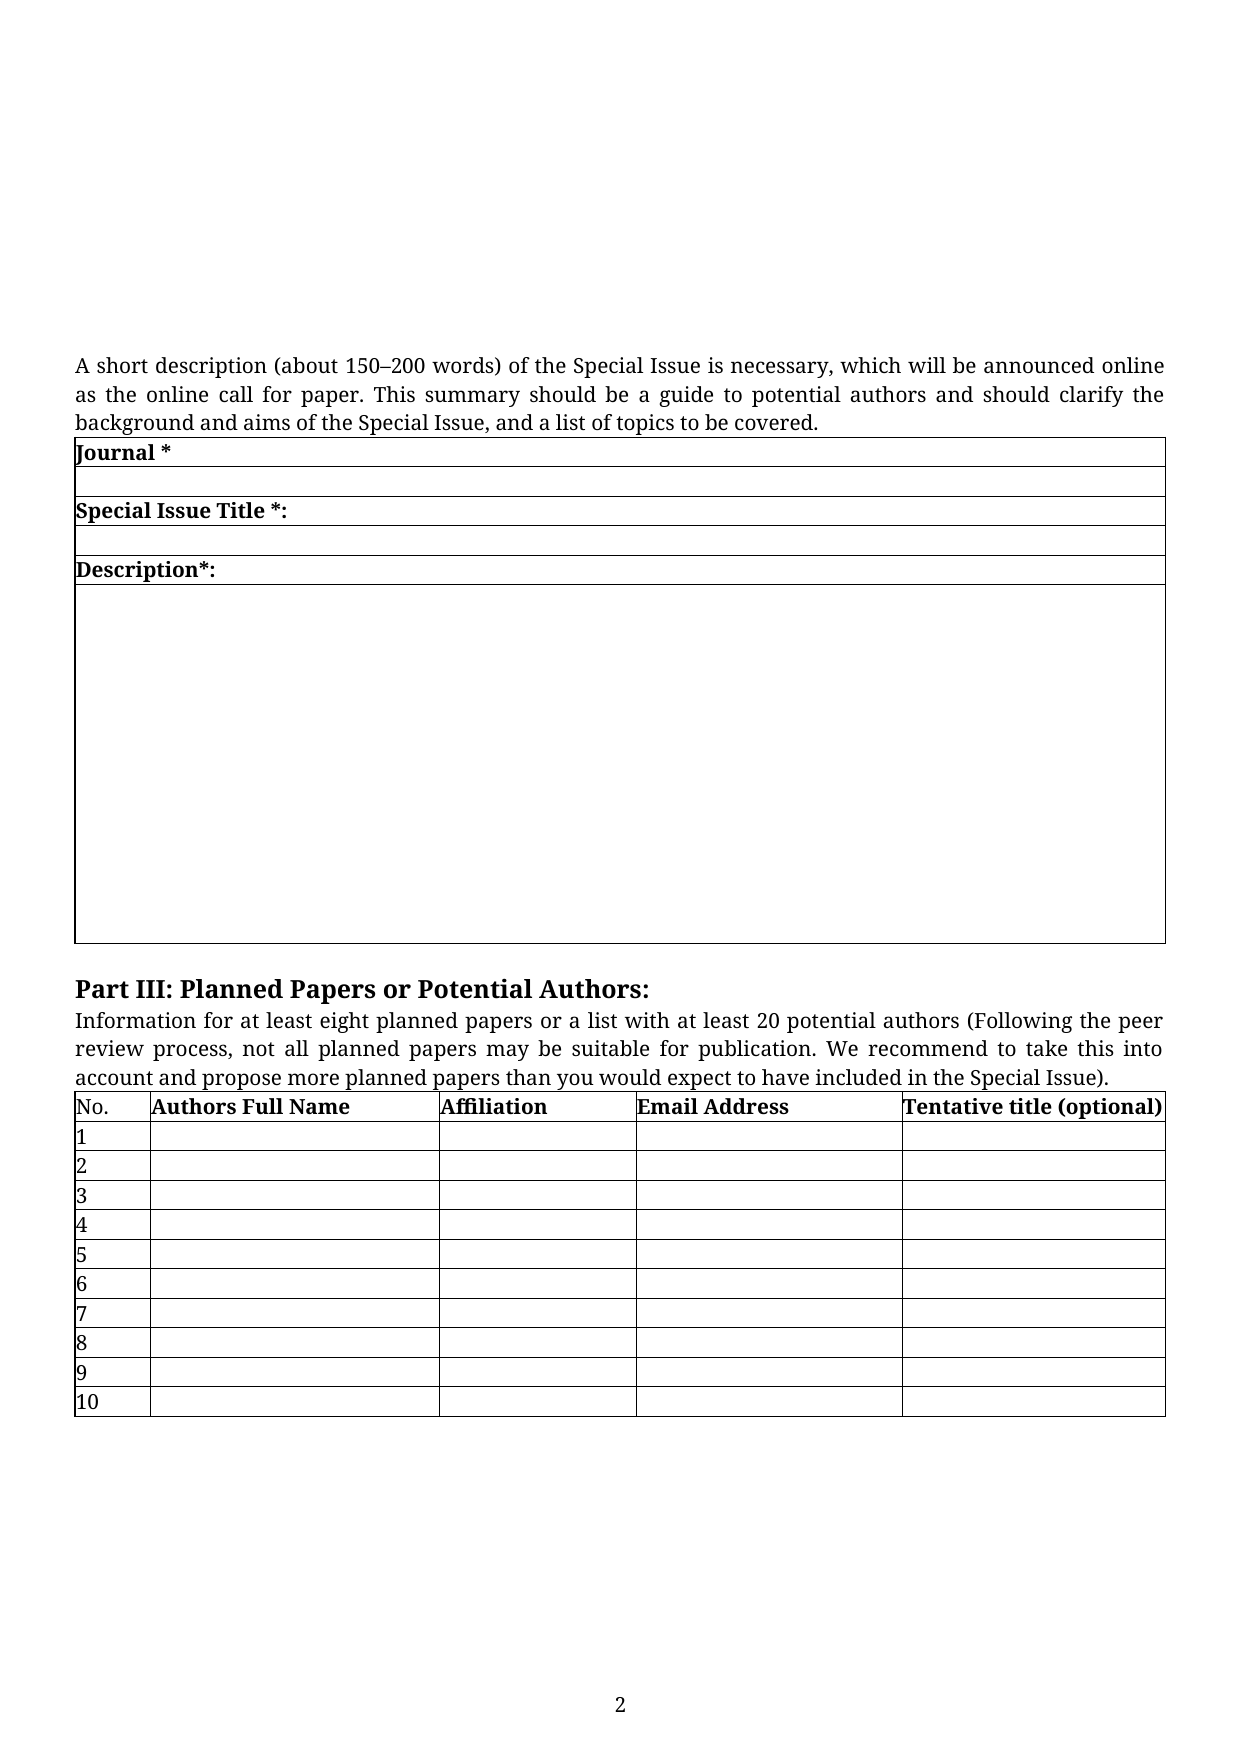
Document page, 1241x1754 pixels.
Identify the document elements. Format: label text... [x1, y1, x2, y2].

table_cell 7 [76, 1299, 150, 1327]
table_cell [151, 1122, 439, 1150]
table_cell [903, 1358, 1165, 1386]
table_cell [440, 1122, 636, 1150]
table_cell [903, 1240, 1165, 1268]
table_cell [637, 1210, 902, 1239]
table_cell 8 [76, 1328, 150, 1357]
table_cell 9 [76, 1358, 150, 1386]
table_cell [440, 1328, 636, 1357]
table_cell [440, 1269, 636, 1298]
table_cell [637, 1151, 902, 1180]
table_cell [151, 1328, 439, 1357]
table_cell [76, 467, 1165, 496]
table_cell [903, 1387, 1165, 1416]
table_cell [903, 1181, 1165, 1209]
table_cell Description*: [76, 556, 1165, 584]
table_header Tentative title (optional) [903, 1092, 1165, 1121]
table_cell [903, 1269, 1165, 1298]
table_cell [151, 1210, 439, 1239]
table_cell [903, 1210, 1165, 1239]
table_cell [903, 1328, 1165, 1357]
table_cell 6 [76, 1269, 150, 1298]
text Information for at least eight planned papers or a list with at least 20 potential authors (Following the peer review process, not all planned papers may be suitable for publication. We recommend to take this into account and propose more planned papers than you would expect to have included in the Special Issue). [75, 1006, 1165, 1091]
table_cell [637, 1328, 902, 1357]
table_cell [903, 1299, 1165, 1327]
table_cell [151, 1387, 439, 1416]
table_cell [637, 1358, 902, 1386]
table_cell [151, 1269, 439, 1298]
table_cell [151, 1181, 439, 1209]
table_cell [637, 1269, 902, 1298]
table_header Authors Full Name [151, 1092, 439, 1121]
table_cell [440, 1358, 636, 1386]
table_cell [637, 1122, 902, 1150]
text A short description (about 150–200 words) of the Special Issue is necessary, which will be announced online as the online call for paper. This summary should be a guide to potential authors and should clarify the background and aims of the Special Issue, and a list of topics to be covered. [75, 351, 1165, 437]
table_cell 2 [76, 1151, 150, 1180]
table_cell [637, 1181, 902, 1209]
table_cell [151, 1240, 439, 1268]
table_header No. [76, 1092, 150, 1121]
table_cell [440, 1387, 636, 1416]
table_cell [440, 1210, 636, 1239]
table_cell [637, 1240, 902, 1268]
table_cell 4 [76, 1210, 150, 1239]
table_cell [440, 1151, 636, 1180]
table_header Affiliation [440, 1092, 636, 1121]
table_cell [440, 1299, 636, 1327]
table_cell [76, 585, 1165, 942]
table_cell 3 [76, 1181, 150, 1209]
table_cell [440, 1181, 636, 1209]
table_cell 1 [76, 1122, 150, 1150]
table_cell [637, 1387, 902, 1416]
table_cell 10 [76, 1387, 150, 1416]
table_cell [151, 1299, 439, 1327]
table_header Journal * [76, 438, 1165, 466]
table_cell 5 [76, 1240, 150, 1268]
table_cell [903, 1151, 1165, 1180]
table_cell [903, 1122, 1165, 1150]
table_cell Special Issue Title *: [76, 497, 1165, 525]
table_cell [151, 1358, 439, 1386]
table_cell [440, 1240, 636, 1268]
text Part III: Planned Papers or Potential Authors: [75, 972, 1165, 1006]
table_cell [151, 1151, 439, 1180]
table_cell [637, 1299, 902, 1327]
table_cell [76, 526, 1165, 554]
table_header Email Address [637, 1092, 902, 1121]
